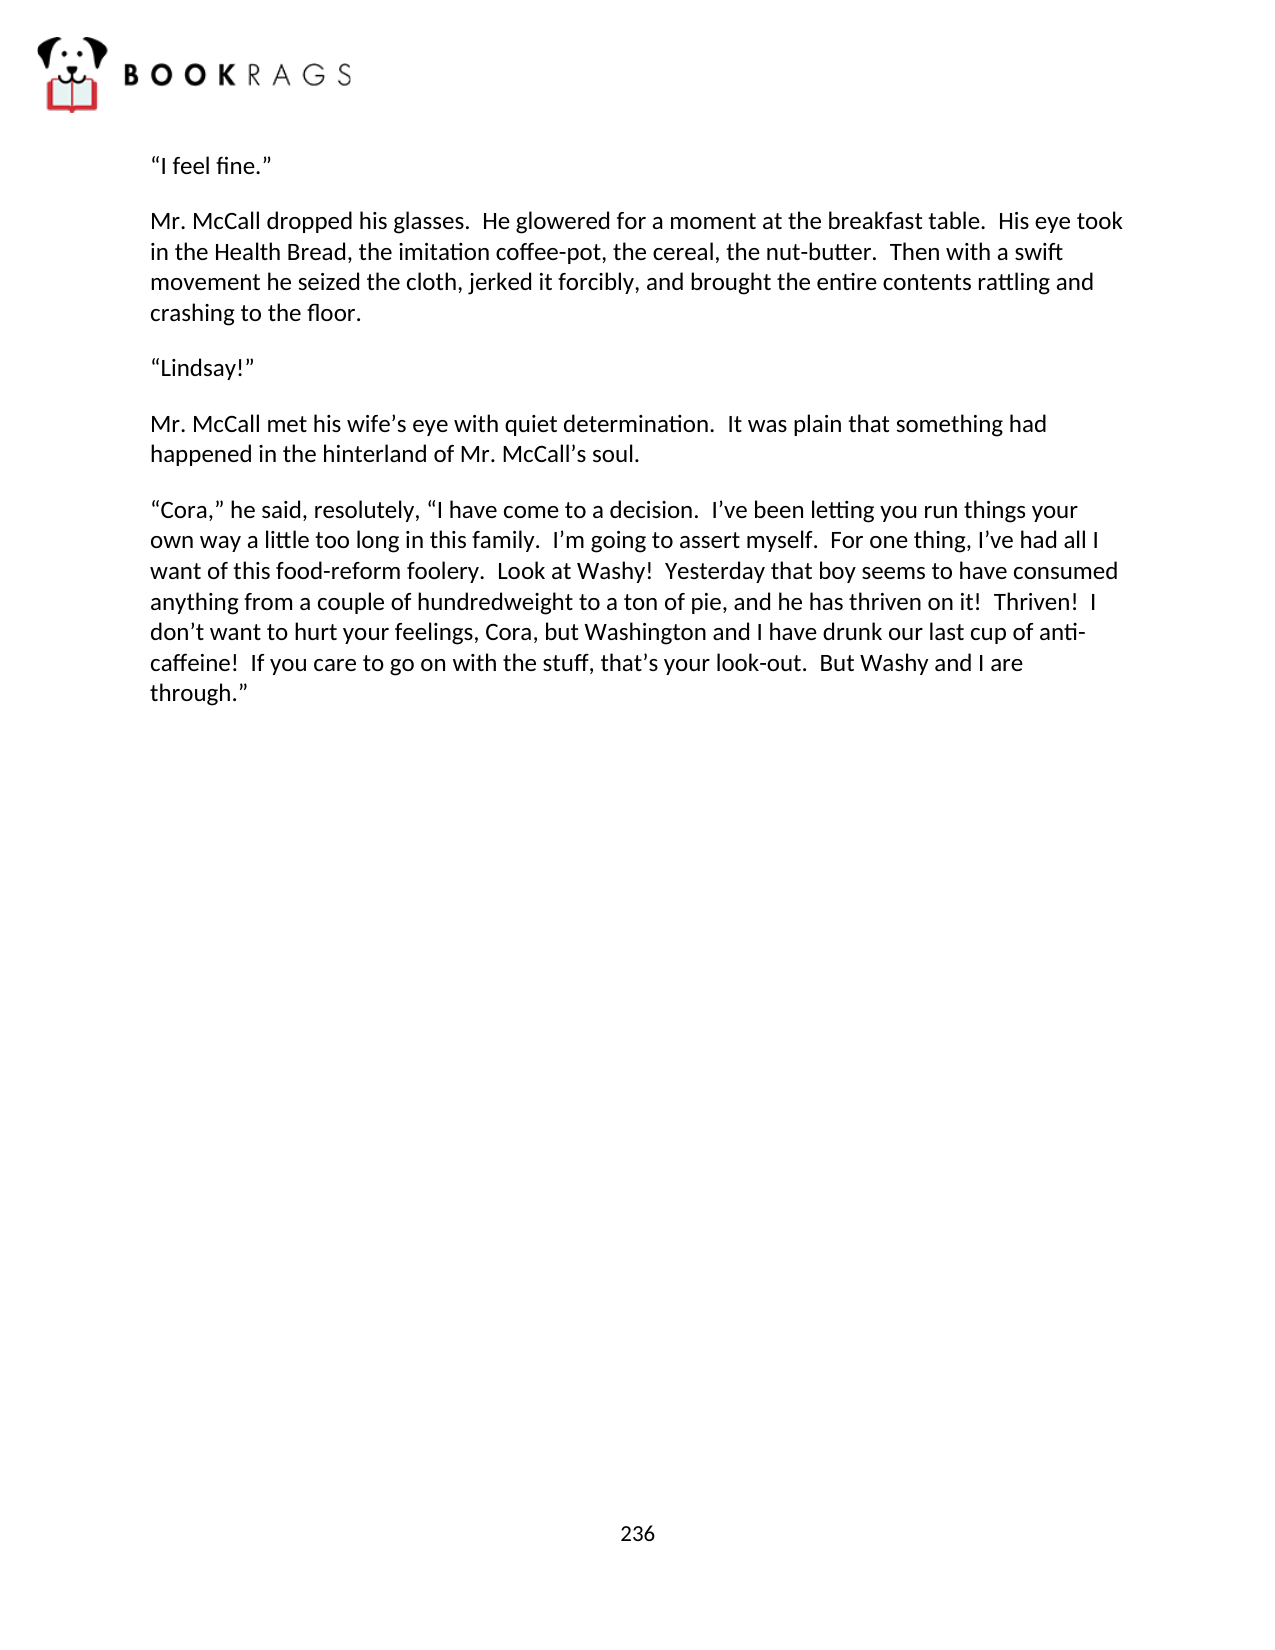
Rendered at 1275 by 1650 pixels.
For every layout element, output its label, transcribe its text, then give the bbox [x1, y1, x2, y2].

text Mr. McCall dropped his glasses. He glowered for a moment at the breakfast table. His eye took in the Health Bread, the imitation coffee-pot, the cereal, the nut-butter. Then with a swift movement he seized the cloth, jerked it forcibly, and brought the entire contents rattling and crashing to the floor. [150, 206, 1125, 328]
text Mr. McCall met his wife’s eye with quiet determination. It was plain that something had happened in the hinterland of Mr. McCall’s soul. [150, 408, 1125, 469]
picture [37, 37, 351, 113]
text “Cora,” he said, resolutely, “I have come to a decision. I’ve been letting you run things your own way a little too long in this family. I’m going to assert myself. For one thing, I’ve had all I want of this food-reform foolery. Look at Washy! Yesterday that boy seems to have consumed anything from a couple of hundredweight to a ton of pie, and he has thriven on it! Thriven! I don’t want to hurt your feelings, Cora, but Washington and I have drunk our last cup of anti-caffeine! If you care to go on with the stuff, that’s your look-out. But Washy and I are through.” [150, 494, 1125, 708]
text “I feel fine.” [150, 150, 1125, 181]
text “Lindsay!” [150, 353, 1125, 383]
